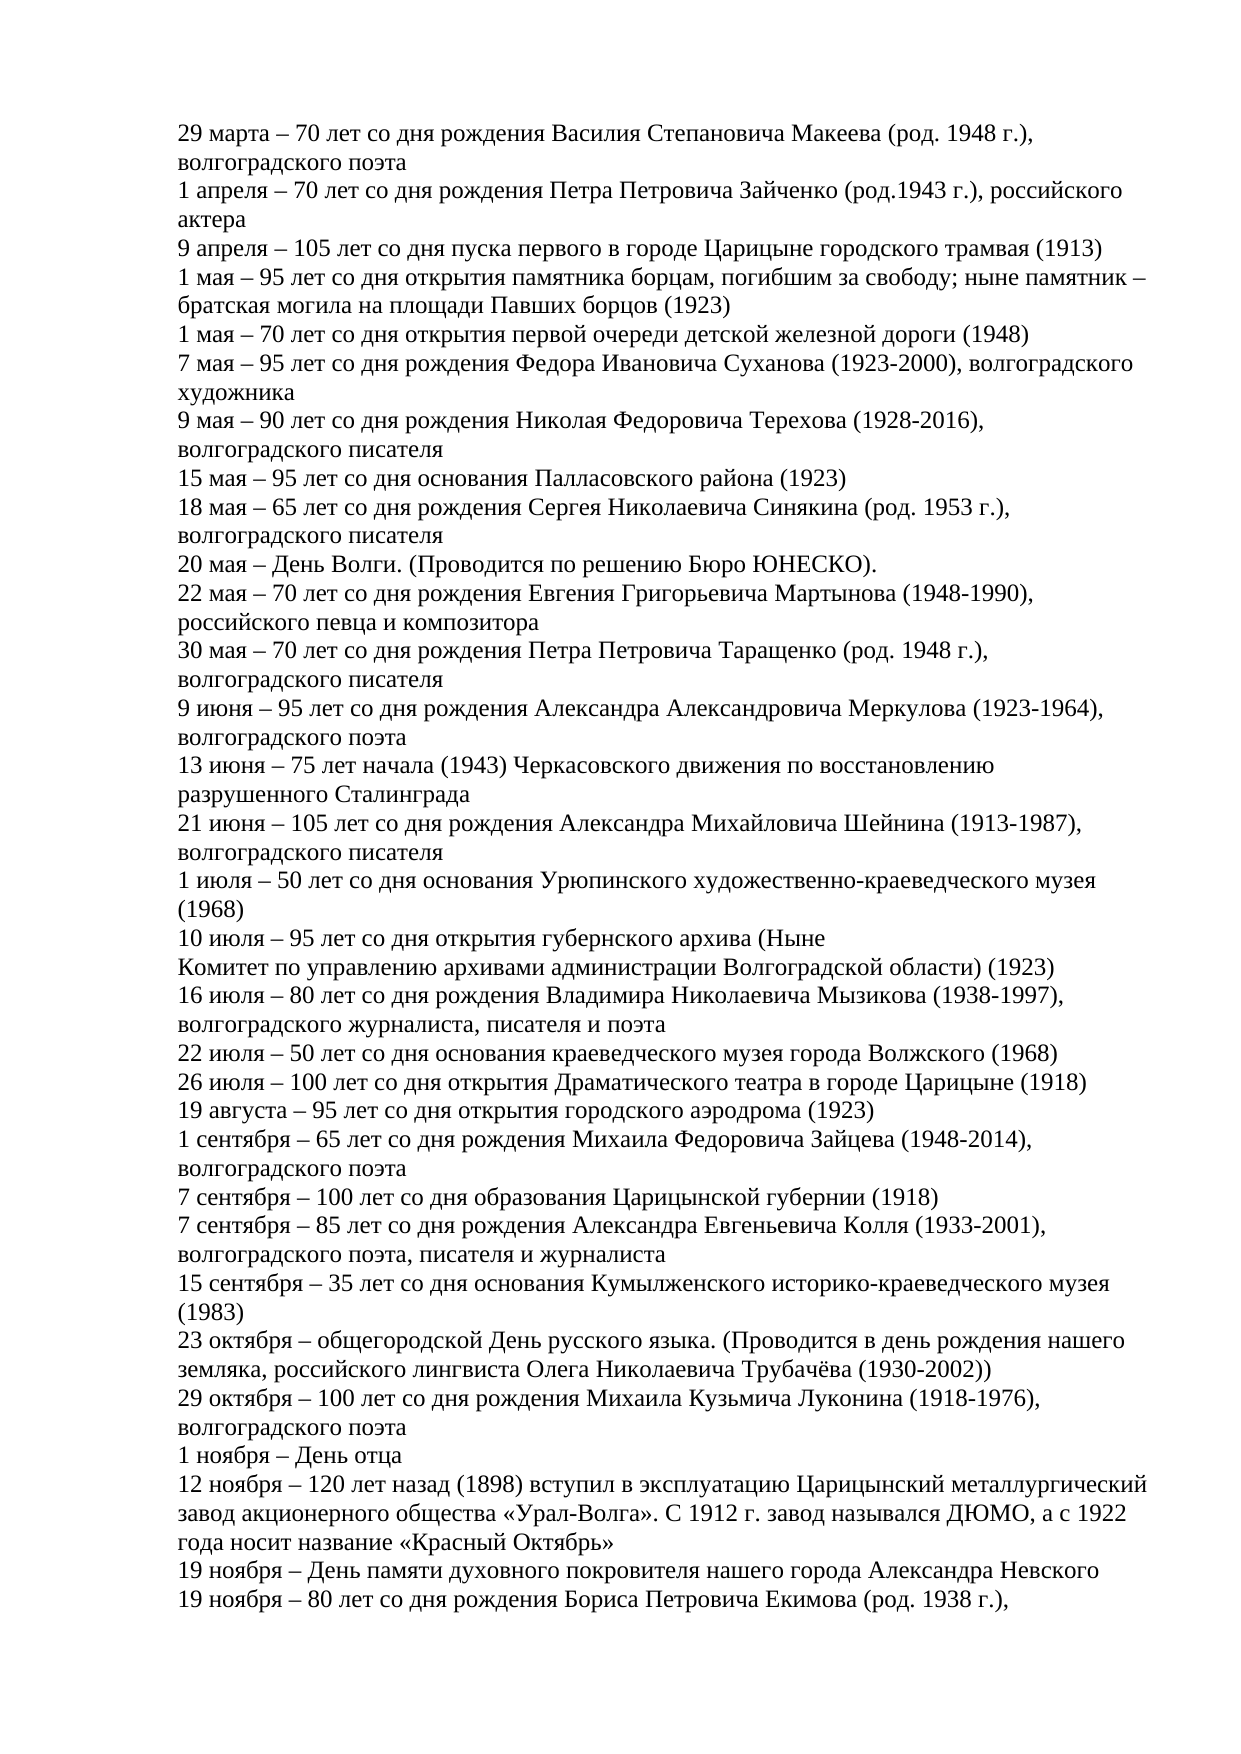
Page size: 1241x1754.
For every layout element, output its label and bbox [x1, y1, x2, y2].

text [177, 118, 1152, 1613]
